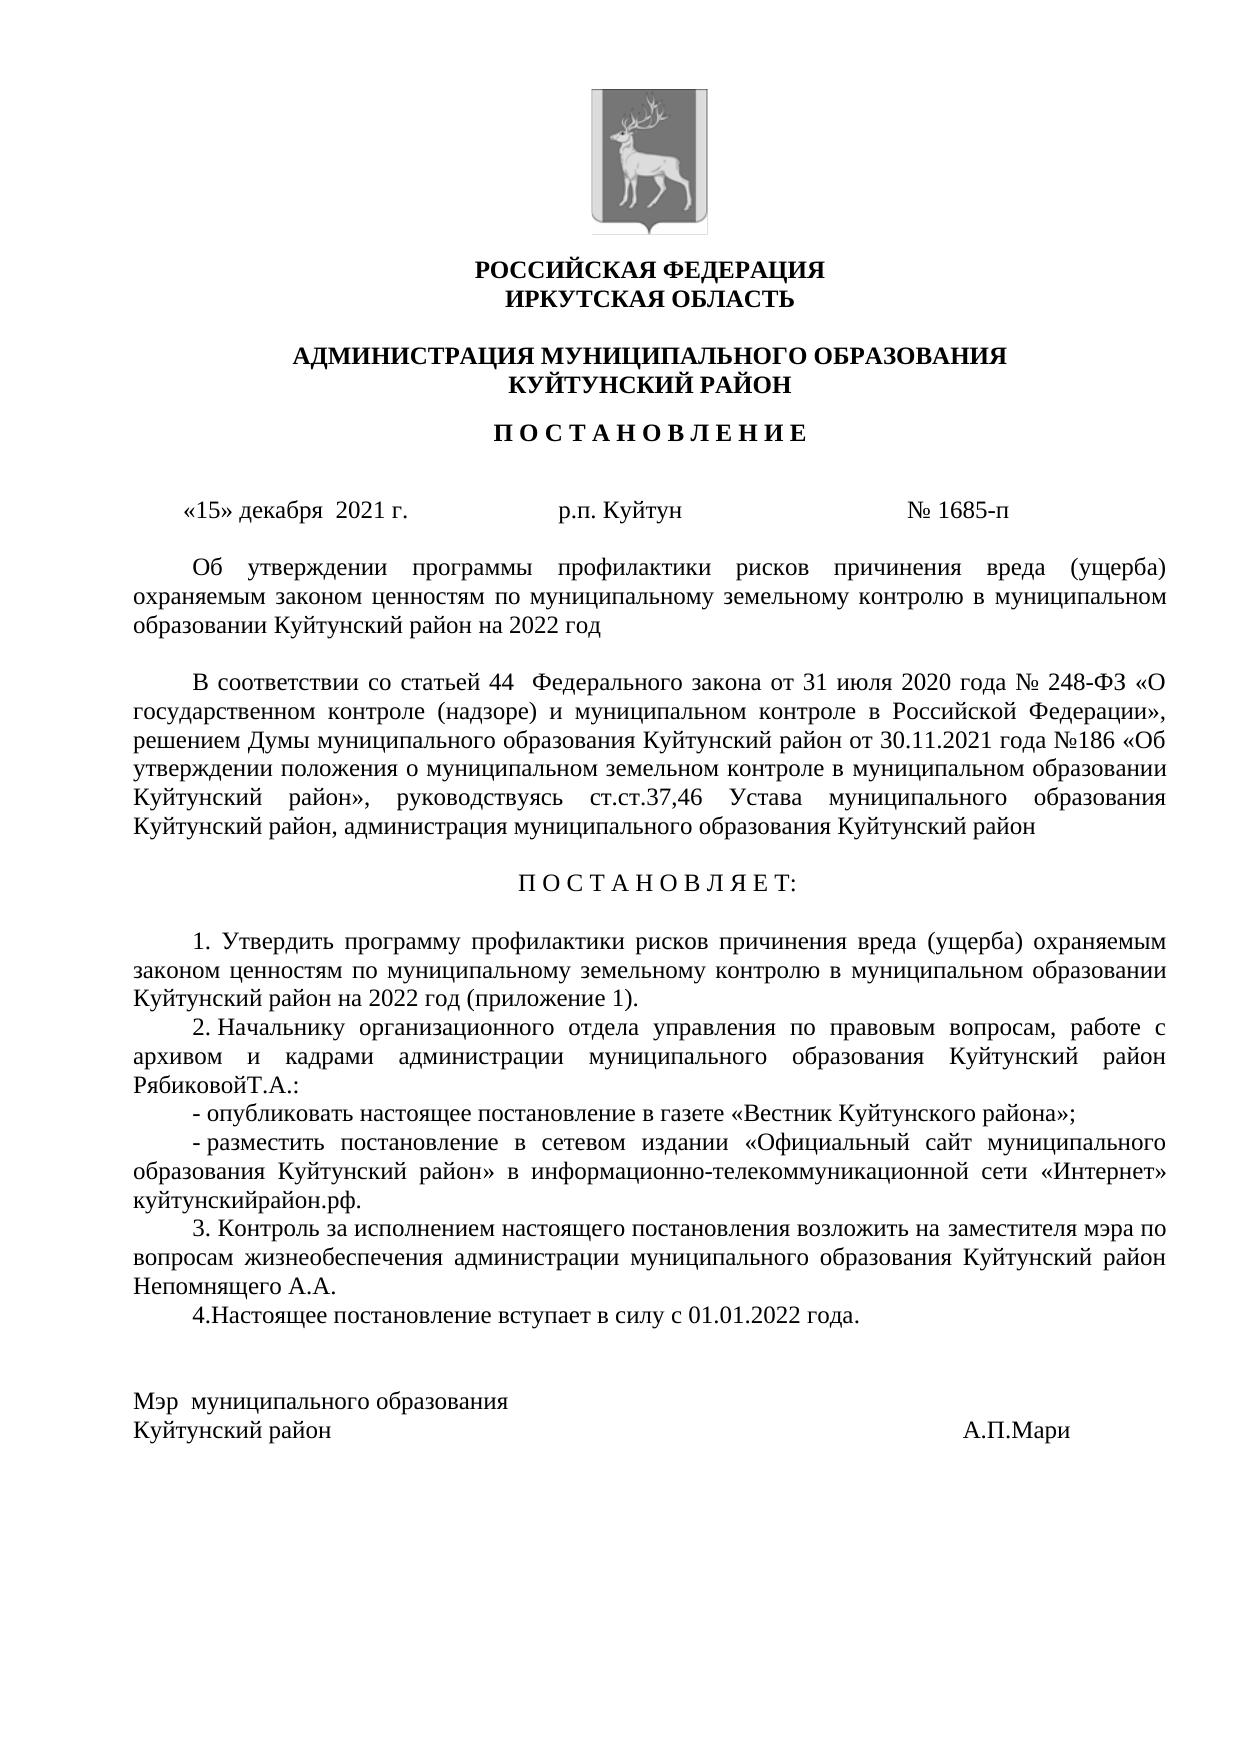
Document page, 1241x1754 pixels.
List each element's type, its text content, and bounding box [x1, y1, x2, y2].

text КУЙТУНСКИЙ РАЙОН [133, 370, 1167, 399]
text «15» декабря 2021 г. р.п. Куйтун № 1685-п [133, 495, 1167, 523]
text 2. Начальнику организационного отдела управления по правовым вопросам, работе с архивом и кадрами администрации муниципального образования Куйтунский район РябиковойТ.А.: [133, 1012, 1167, 1098]
text 3. Контроль за исполнением настоящего постановления возложить на заместителя мэра по вопросам жизнеобеспечения администрации муниципального образования Куйтунский район Непомнящего А.А. [133, 1213, 1167, 1300]
text 1. Утвердить программу профилактики рисков причинения вреда (ущерба) охраняемым законом ценностям по муниципальному земельному контролю в муниципальном образовании Куйтунский район на 2022 год (приложение 1). [133, 926, 1167, 1012]
text РОССИЙСКАЯ ФЕДЕРАЦИЯ [133, 255, 1167, 284]
text ИРКУТСКАЯ ОБЛАСТЬ [133, 284, 1167, 313]
text - разместить постановление в сетевом издании «Официальный сайт муниципального образования Куйтунский район» в информационно-телекоммуникационной сети «Интернет» куйтунскийрайон.рф. [133, 1127, 1167, 1213]
text П О С Т А Н О В Л Е Н И Е [133, 418, 1167, 447]
text Мэр муниципального образования [133, 1386, 1167, 1415]
text АДМИНИСТРАЦИЯ МУНИЦИПАЛЬНОГО ОБРАЗОВАНИЯ [133, 341, 1167, 370]
text П О С Т А Н О В Л Я Е Т: [88, 868, 1167, 897]
text Куйтунский район А.П.Мари [133, 1415, 1167, 1443]
text В соответствии со статьей 44 Федерального закона от 31 июля 2020 года № 248-ФЗ «О государственном контроле (надзоре) и муниципальном контроле в Российской Федерации», решением Думы муниципального образования Куйтунский район от 30.11.2021 года №186 «Об утверждении положения о муниципальном земельном контроле в муниципальном образовании Куйтунский район», руководствуясь ст.ст.37,46 Устава муниципального образования Куйтунский район, администрация муниципального образования Куйтунский район [133, 667, 1167, 840]
text 4.Настоящее постановление вступает в силу с 01.01.2022 года. [133, 1300, 1167, 1328]
text - опубликовать настоящее постановление в газете «Вестник Куйтунского района»; [133, 1098, 1167, 1127]
text Об утверждении программы профилактики рисков причинения вреда (ущерба) охраняемым законом ценностям по муниципальному земельному контролю в муниципальном образовании Куйтунский район на 2022 год [133, 552, 1167, 638]
